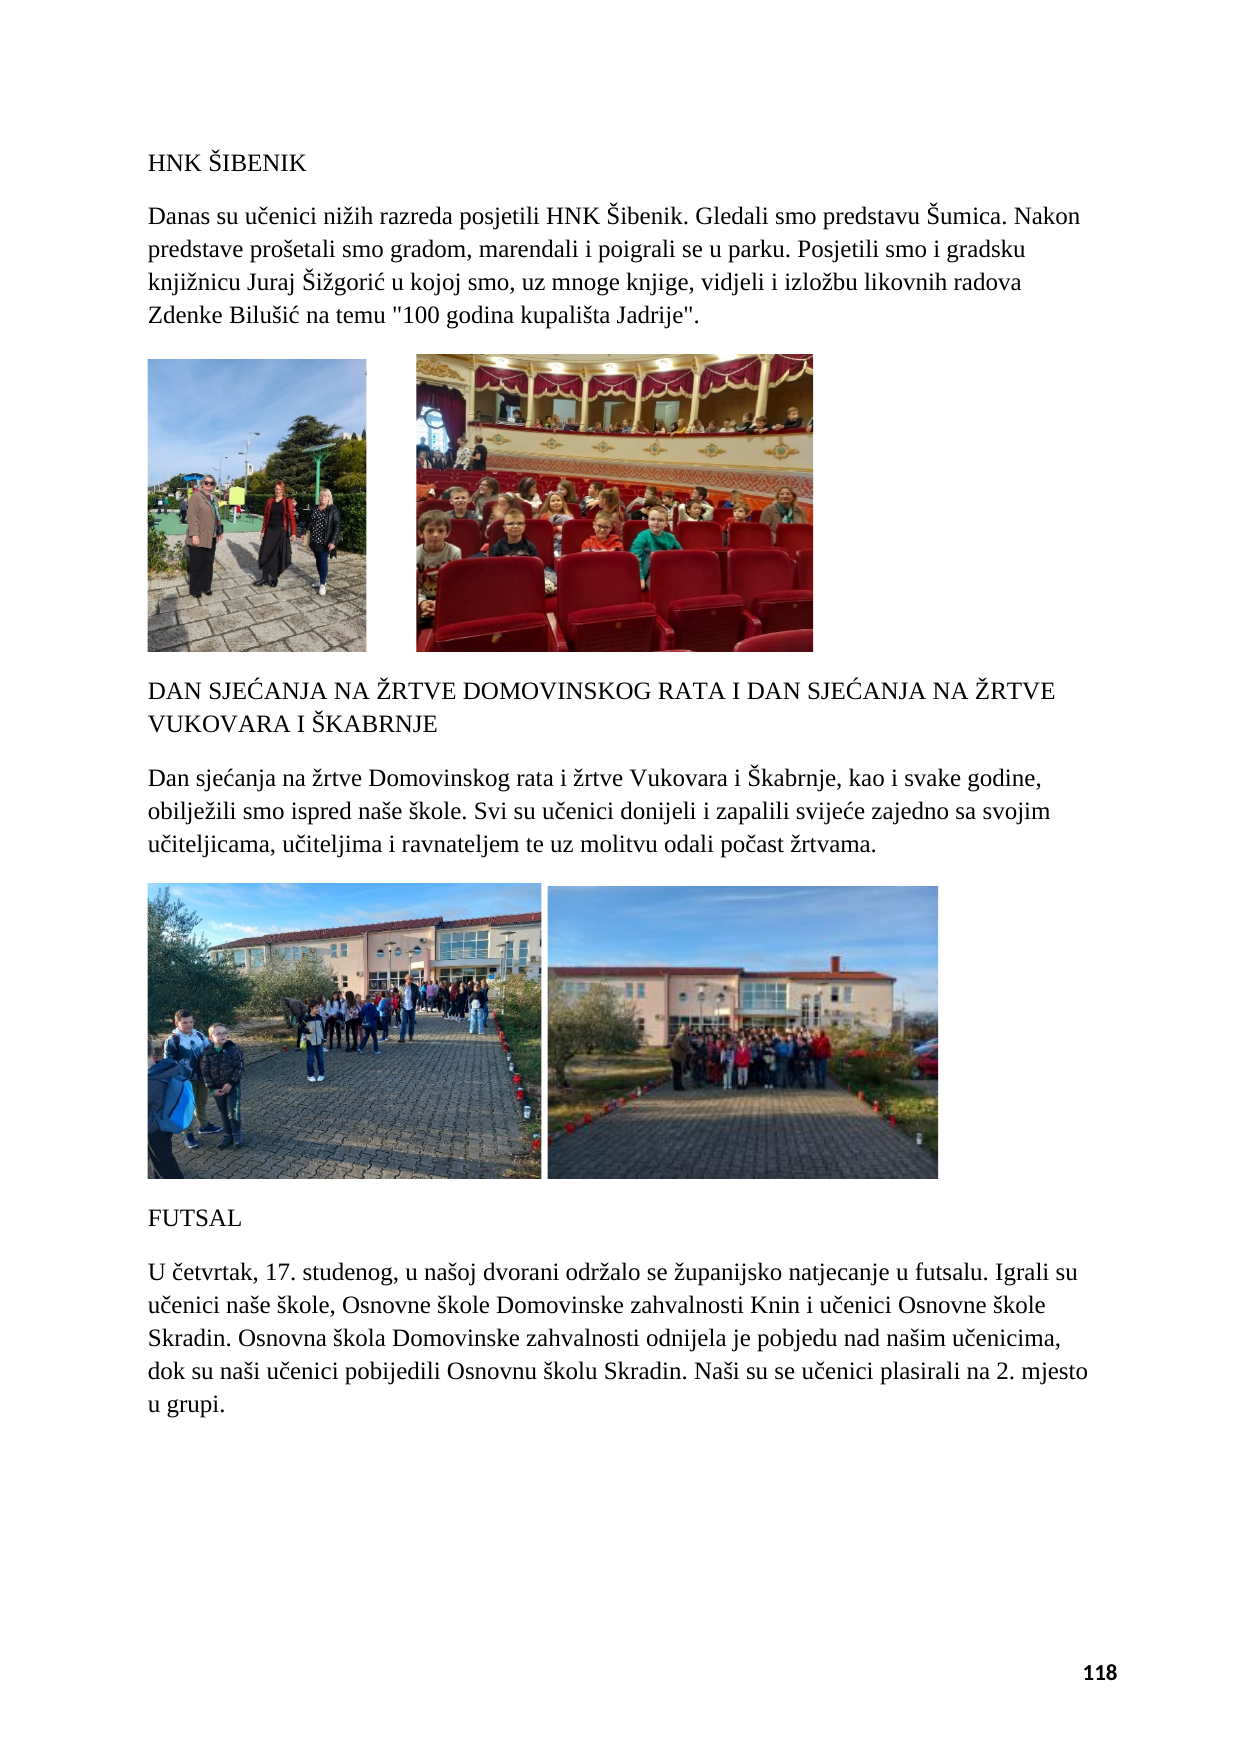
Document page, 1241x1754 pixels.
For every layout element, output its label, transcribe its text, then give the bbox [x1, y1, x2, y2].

picture [547, 886, 939, 1179]
text U četvrtak, 17. studenog, u našoj dvorani održalo se županijsko natjecanje u futsalu. Igrali su učenici naše škole, Osnovne škole Domovinske zahvalnosti Knin i učenici Osnovne škole Skradin. Osnovna škola Domovinske zahvalnosti odnijela je pobjedu nad našim učenicima, dok su naši učenici pobijedili Osnovnu školu Skradin. Naši su se učenici plasirali na 2. mjesto u grupi. [148, 1257, 1093, 1418]
picture [147, 883, 542, 1179]
text Danas su učenici nižih razreda posjetili HNK Šibenik. Gledali smo predstavu Šumica. Nakon predstave prošetali smo gradom, marendali i poigrali se u parku. Posjetili smo i gradsku knjižnicu Juraj Šižgorić u kojoj smo, uz mnoge knjige, vidjeli i izložbu likovnih radova Zdenke Bilušić na temu "100 godina kupališta Jadrije". [148, 201, 1093, 329]
text FUTSAL [148, 1203, 1093, 1232]
picture [416, 354, 814, 652]
picture [147, 359, 367, 652]
text HNK ŠIBENIK [148, 148, 1093, 176]
text DAN SJEĆANJA NA ŽRTVE DOMOVINSKOG RATA I DAN SJEĆANJA NA ŽRTVE VUKOVARA I ŠKABRNJE [148, 676, 1093, 738]
text Dan sjećanja na žrtve Domovinskog rata i žrtve Vukovara i Škabrnje, kao i svake godine, obilježili smo ispred naše škole. Svi su učenici donijeli i zapalili svijeće zajedno sa svojim učiteljicama, učiteljima i ravnateljem te uz molitvu odali počast žrtvama. [148, 763, 1093, 858]
